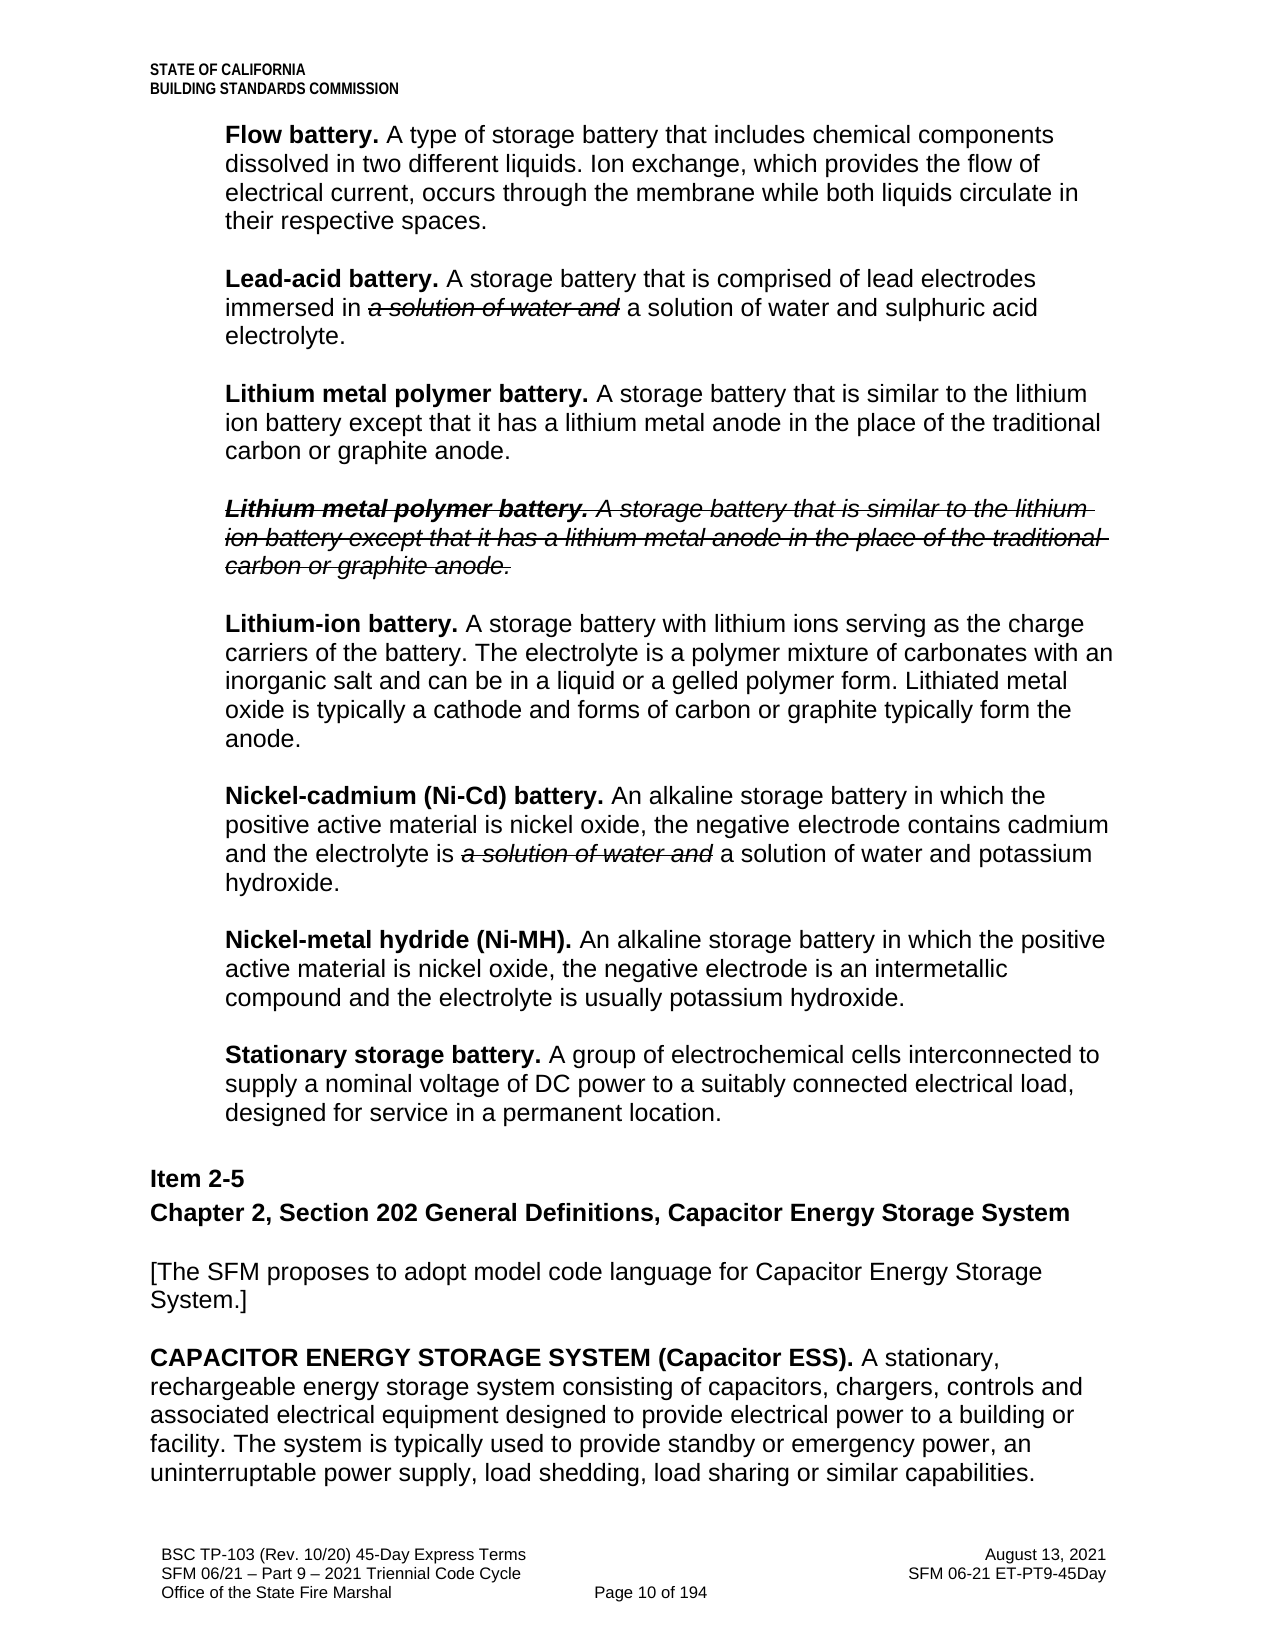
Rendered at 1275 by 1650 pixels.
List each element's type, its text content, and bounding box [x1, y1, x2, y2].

text Stationary storage battery. A group of electrochemical cells interconnected to supply a nominal voltage of DC power to a suitably connected electrical load, designed for service in a permanent location. [225, 1040, 1125, 1126]
subtitle Item 2-5 Chapter 2, Section 202 General Definitions, Capacitor Energy Storage System [150, 1161, 1125, 1228]
text CAPACITOR ENERGY STORAGE SYSTEM (Capacitor ESS). A stationary, rechargeable energy storage system consisting of capacitors, chargers, controls and associated electrical equipment designed to provide electrical power to a building or facility. The system is typically used to provide standby or emergency power, an uninterruptable power supply, load shedding, load sharing or similar capabilities. [150, 1343, 1125, 1487]
text Lithium metal polymer battery. A storage battery that is similar to the lithium ion battery except that it has a lithium metal anode in the place of the traditional carbon or graphite anode. [225, 379, 1125, 465]
text Lithium metal polymer battery. A storage battery that is similar to the lithium ion battery except that it has a lithium metal anode in the place of the traditional carbon or graphite anode. [225, 494, 1125, 580]
text Nickel-metal hydride (Ni-MH). An alkaline storage battery in which the positive active material is nickel oxide, the negative electrode is an intermetallic compound and the electrolyte is usually potassium hydroxide. [225, 925, 1125, 1011]
text Lithium-ion battery. A storage battery with lithium ions serving as the charge carriers of the battery. The electrolyte is a polymer mixture of carbonates with an inorganic salt and can be in a liquid or a gelled polymer form. Lithiated metal oxide is typically a cathode and forms of carbon or graphite typically form the anode. [225, 609, 1125, 752]
text Flow battery. A type of storage battery that includes chemical components dissolved in two different liquids. Ion exchange, which provides the flow of electrical current, occurs through the membrane while both liquids circulate in their respective spaces. [225, 120, 1125, 235]
text Nickel-cadmium (Ni-Cd) battery. An alkaline storage battery in which the positive active material is nickel oxide, the negative electrode contains cadmium and the electrolyte is a solution of water and a solution of water and potassium hydroxide. [225, 781, 1125, 896]
text Lead-acid battery. A storage battery that is comprised of lead electrodes immersed in a solution of water and a solution of water and sulphuric acid electrolyte. [225, 264, 1125, 350]
text [The SFM proposes to adopt model code language for Capacitor Energy Storage System.] [150, 1257, 1125, 1314]
